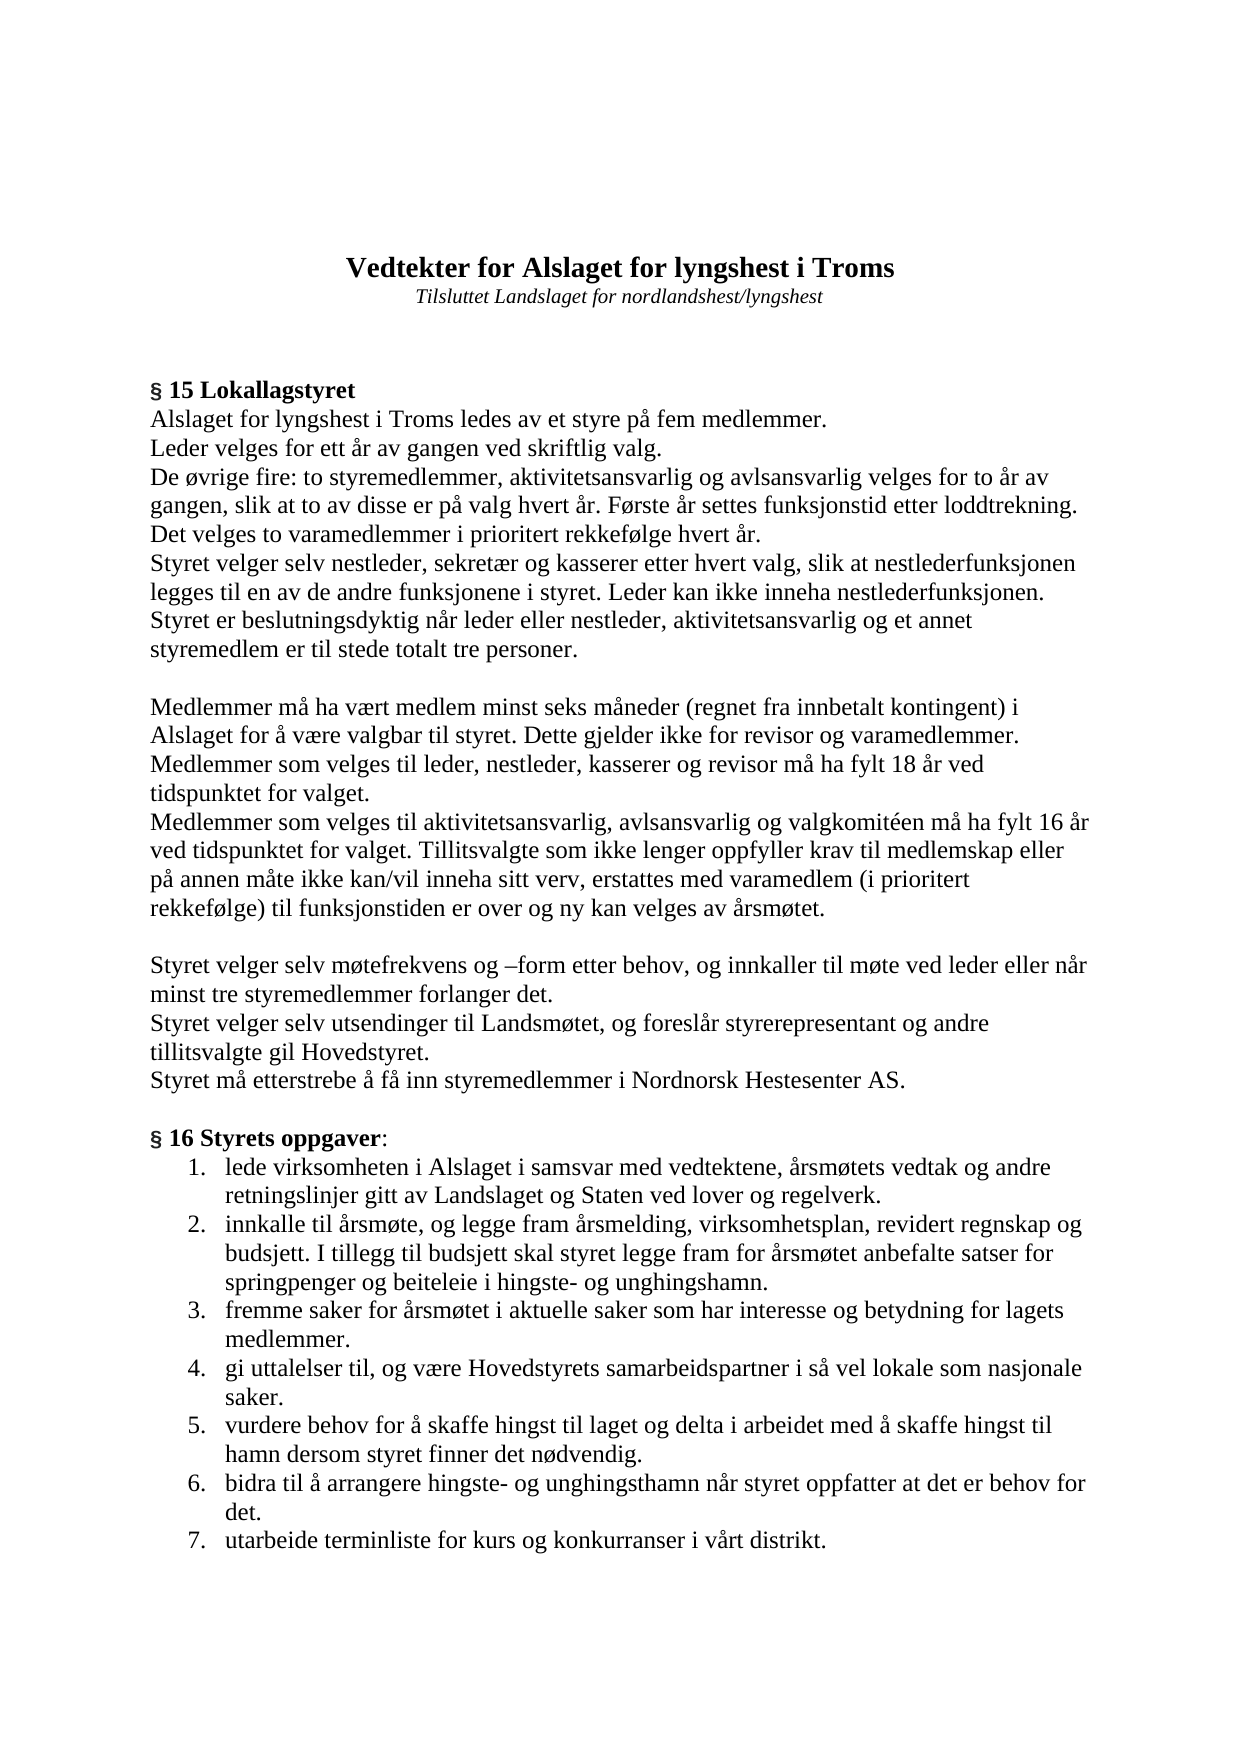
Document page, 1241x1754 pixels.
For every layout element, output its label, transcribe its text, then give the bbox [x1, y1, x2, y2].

text Vedtekter for Alslaget for lyngshest i Troms [150, 251, 1090, 284]
list innkalle til årsmøte, og legge fram årsmelding, virksomhetsplan, revidert regnskap og budsjett. I tillegg til budsjett skal styret legge fram for årsmøtet anbefalte satser for springpenger og beiteleie i hingste- og unghingshamn. [187, 1209, 1090, 1295]
list gi uttalelser til, og være Hovedstyrets samarbeidspartner i så vel lokale som nasjonale saker. [187, 1353, 1090, 1410]
text Leder velges for ett år av gangen ved skriftlig valg. [150, 433, 1090, 462]
text § 16 Styrets oppgaver: [150, 1123, 1090, 1152]
list fremme saker for årsmøtet i aktuelle saker som har interesse og betydning for lagets medlemmer. [187, 1295, 1090, 1353]
text Styret må etterstrebe å få inn styremedlemmer i Nordnorsk Hestesenter AS. [150, 1065, 1090, 1094]
text Styret velger selv nestleder, sekretær og kasserer etter hvert valg, slik at nestlederfunksjonen legges til en av de andre funksjonene i styret. Leder kan ikke inneha nestlederfunksjonen. Styret er beslutningsdyktig når leder eller nestleder, aktivitetsansvarlig og et annet styremedlem er til stede totalt tre personer. [150, 548, 1090, 663]
text Alslaget for lyngshest i Troms ledes av et styre på fem medlemmer. [150, 404, 1090, 433]
text § 15 Lokallagstyret [150, 375, 1090, 404]
text Medlemmer som velges til aktivitetsansvarlig, avlsansvarlig og valgkomitéen må ha fylt 16 år ved tidspunktet for valget. Tillitsvalgte som ikke lenger oppfyller krav til medlemskap eller på annen måte ikke kan/vil inneha sitt verv, erstattes med varamedlem (i prioritert rekkefølge) til funksjonstiden er over og ny kan velges av årsmøtet. [150, 807, 1090, 922]
list utarbeide terminliste for kurs og konkurranser i vårt distrikt. [187, 1525, 1090, 1554]
text Styret velger selv utsendinger til Landsmøtet, og foreslår styrerepresentant og andre tillitsvalgte gil Hovedstyret. [150, 1008, 1090, 1065]
text Medlemmer må ha vært medlem minst seks måneder (regnet fra innbetalt kontingent) i Alslaget for å være valgbar til styret. Dette gjelder ikke for revisor og varamedlemmer. Medlemmer som velges til leder, nestleder, kasserer og revisor må ha fylt 18 år ved tidspunktet for valget. [150, 692, 1090, 807]
list bidra til å arrangere hingste- og unghingsthamn når styret oppfatter at det er behov for det. [187, 1468, 1090, 1525]
text Styret velger selv møtefrekvens og –form etter behov, og innkaller til møte ved leder eller når minst tre styremedlemmer forlanger det. [150, 950, 1090, 1008]
list vurdere behov for å skaffe hingst til laget og delta i arbeidet med å skaffe hingst til hamn dersom styret finner det nødvendig. [187, 1410, 1090, 1468]
text Tilsluttet Landslaget for nordlandshest/lyngshest [150, 284, 1090, 308]
list lede virksomheten i Alslaget i samsvar med vedtektene, årsmøtets vedtak og andre retningslinjer gitt av Landslaget og Staten ved lover og regelverk. [187, 1152, 1090, 1209]
text De øvrige fire: to styremedlemmer, aktivitetsansvarlig og avlsansvarlig velges for to år av gangen, slik at to av disse er på valg hvert år. Første år settes funksjonstid etter loddtrekning. Det velges to varamedlemmer i prioritert rekkefølge hvert år. [150, 462, 1090, 548]
